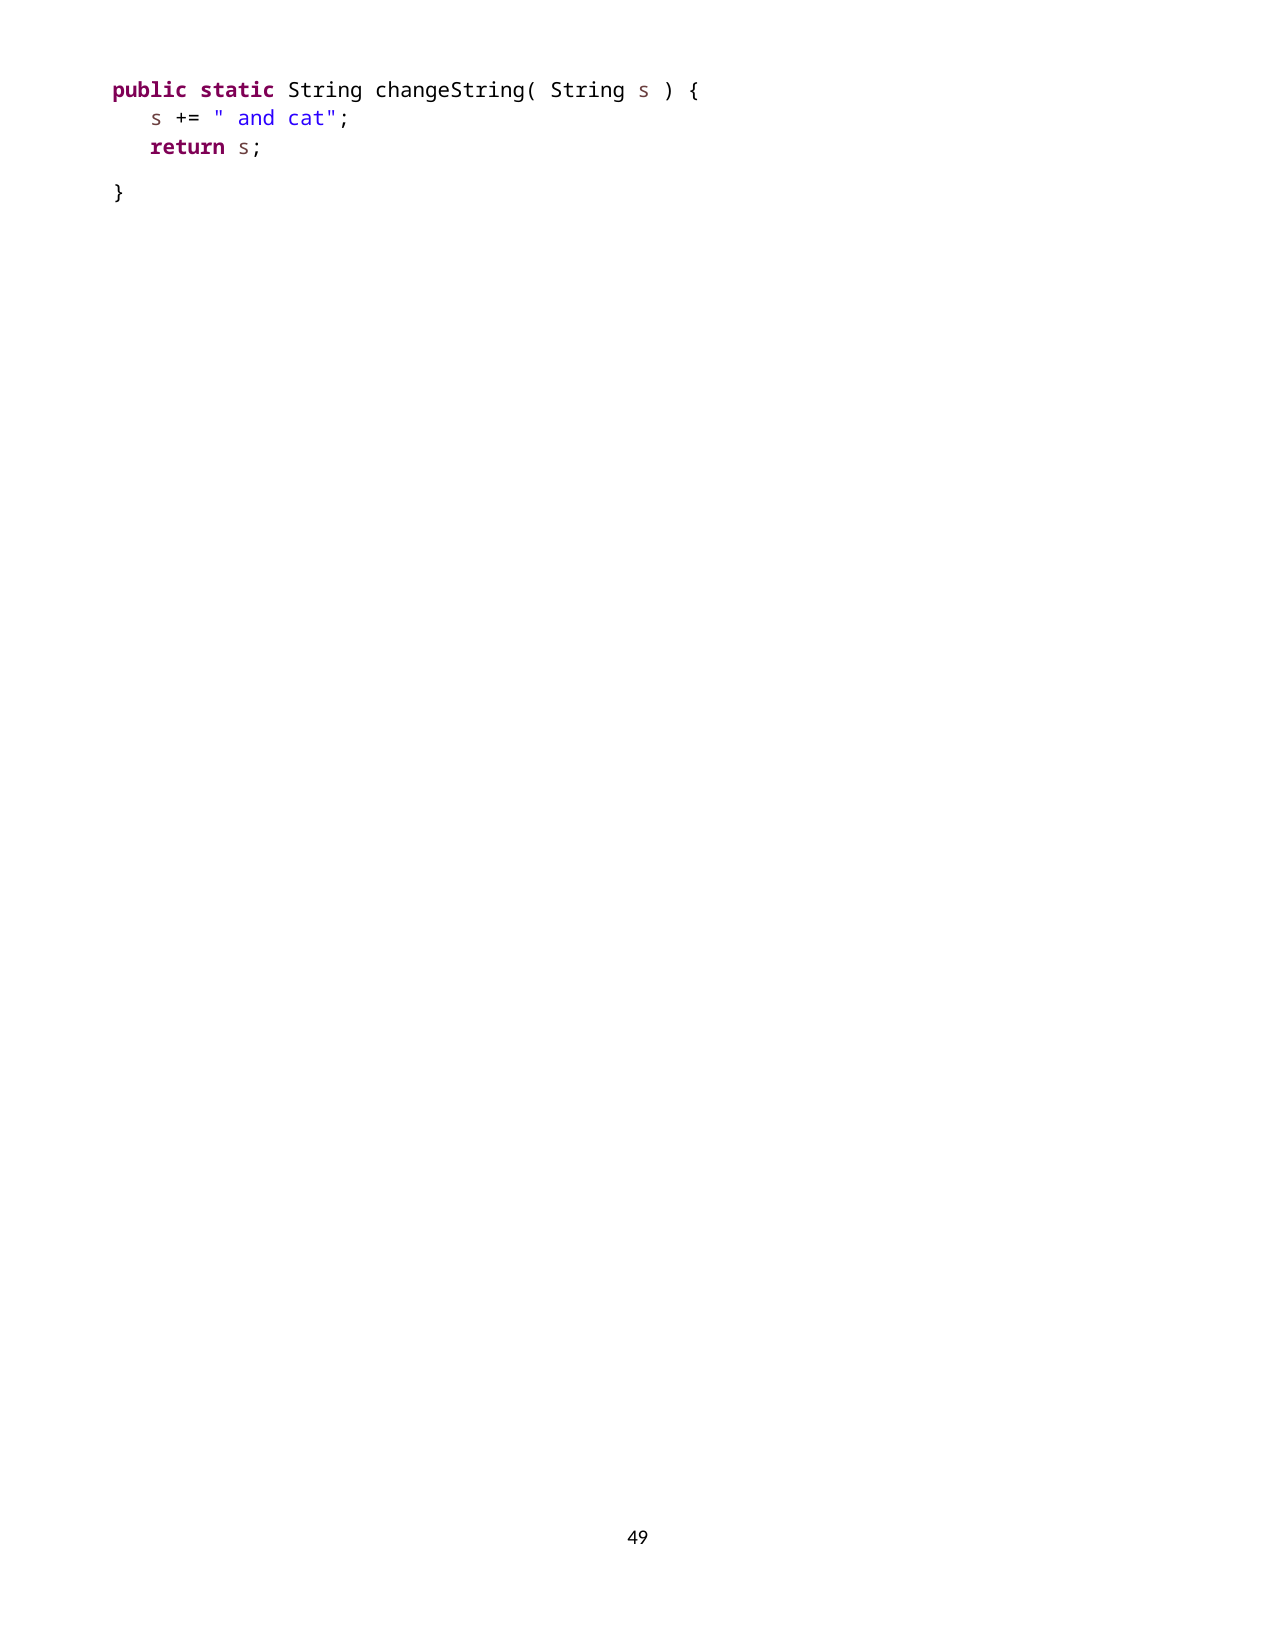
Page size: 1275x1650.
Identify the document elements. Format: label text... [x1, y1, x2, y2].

text s += " and cat"; [112, 103, 1200, 132]
text } [112, 177, 1200, 205]
text return s; [112, 132, 1200, 160]
text public static String changeString( String s ) { [112, 75, 1200, 103]
